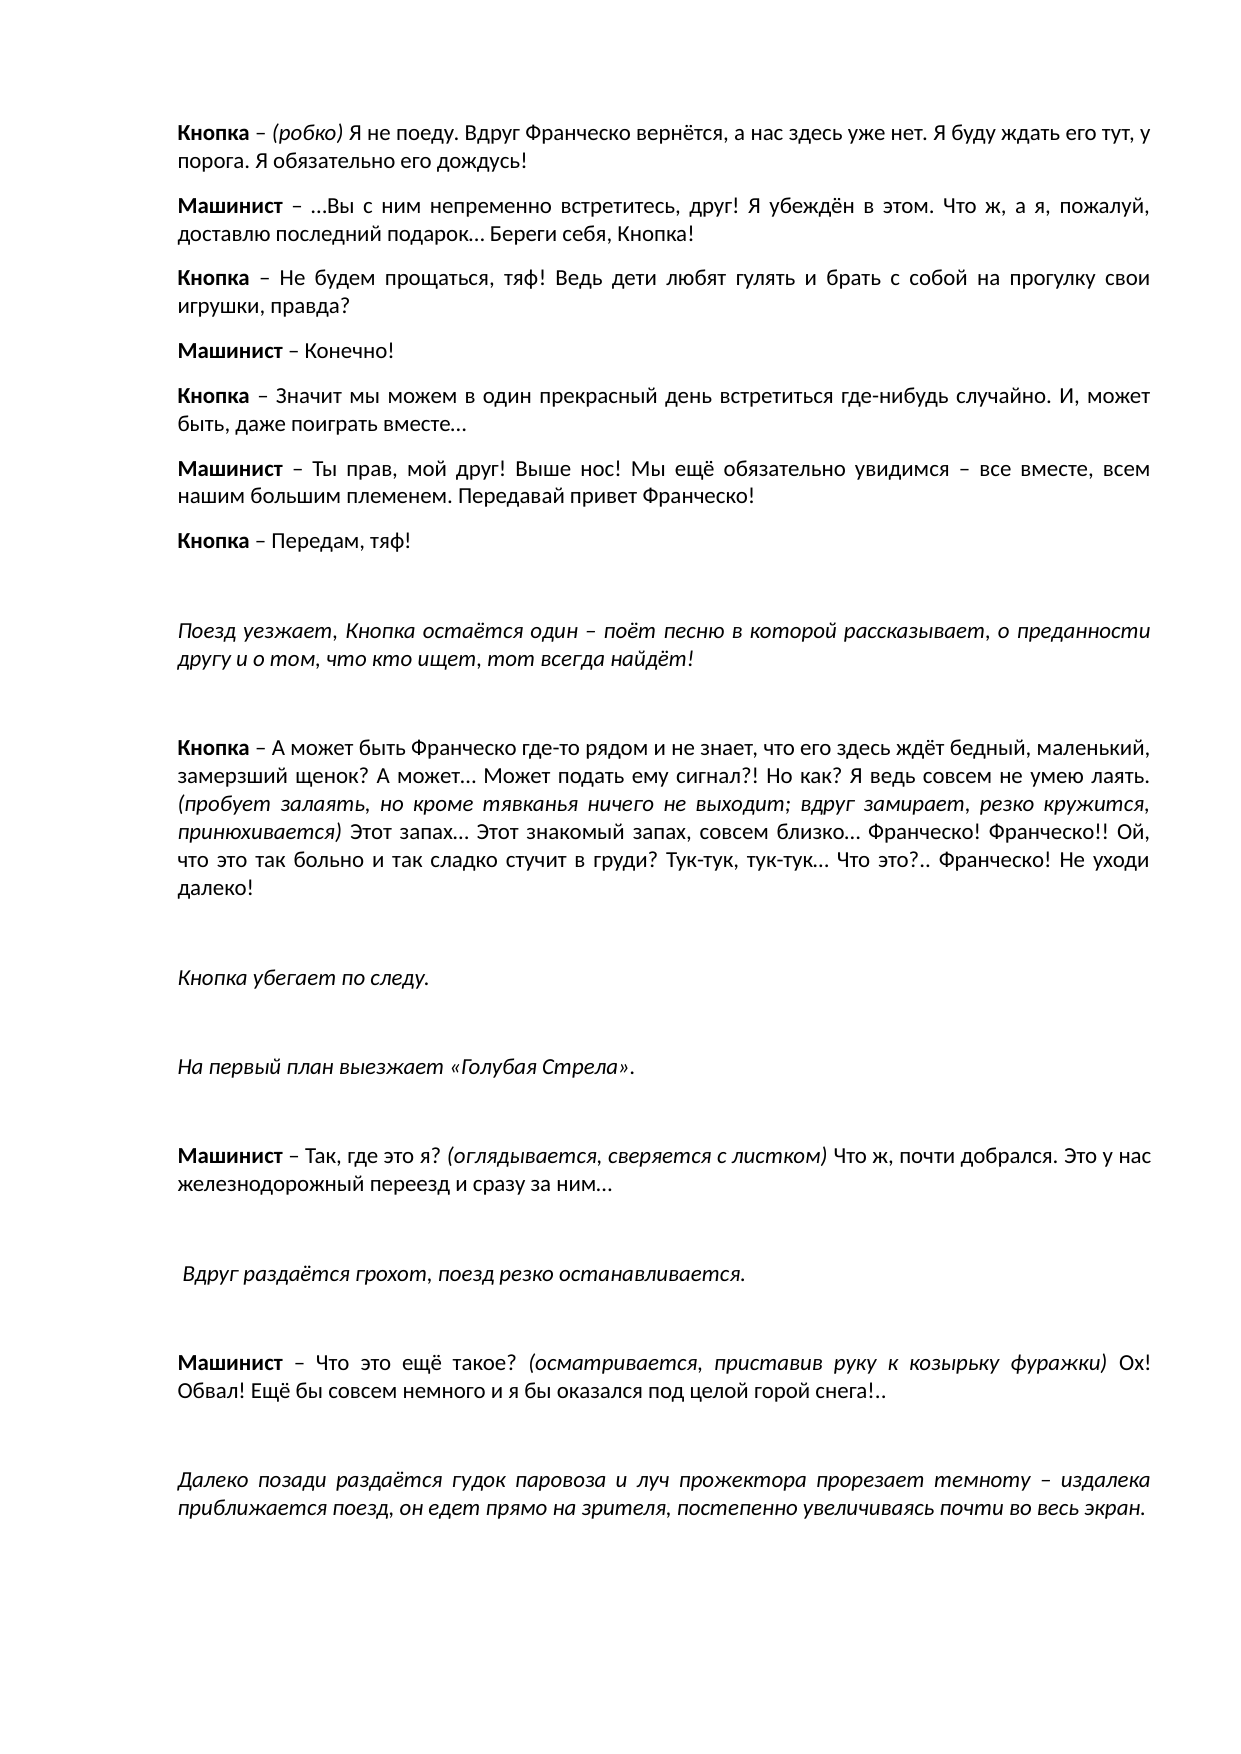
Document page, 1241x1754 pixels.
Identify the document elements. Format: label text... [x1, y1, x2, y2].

text Кнопка убегает по следу. [177, 963, 1152, 991]
text Поезд уезжает, Кнопка остаётся один – поёт песню в которой рассказывает, о преданности другу и о том, что кто ищет, тот всегда найдёт! [177, 616, 1152, 672]
text Кнопка – А может быть Франческо где-то рядом и не знает, что его здесь ждёт бедный, маленький, замерзший щенок? А может… Может подать ему сигнал?! Но как? Я ведь совсем не умею лаять. (пробует залаять, но кроме тявканья ничего не выходит; вдруг замирает, резко кружится, принюхивается) Этот запах… Этот знакомый запах, совсем близко… Франческо! Франческо!! Ой, что это так больно и так сладко стучит в груди? Тук-тук, тук-тук… Что это?.. Франческо! Не уходи далеко! [177, 733, 1152, 901]
text Далеко позади раздаётся гудок паровоза и луч прожектора прорезает темноту – издалека приближается поезд, он едет прямо на зрителя, постепенно увеличиваясь почти во весь экран. [177, 1466, 1152, 1522]
text Машинист – Так, где это я? (оглядывается, сверяется с листком) Что ж, почти добрался. Это у нас железнодорожный переезд и сразу за ним… [177, 1141, 1152, 1197]
text Кнопка – Значит мы можем в один прекрасный день встретиться где-нибудь случайно. И, может быть, даже поиграть вместе… [177, 381, 1152, 437]
text Машинист – …Вы с ним непременно встретитесь, друг! Я убеждён в этом. Что ж, а я, пожалуй, доставлю последний подарок… Береги себя, Кнопка! [177, 191, 1152, 247]
text Кнопка – Передам, тяф! [177, 526, 1152, 554]
text Машинист – Конечно! [177, 336, 1152, 364]
text Машинист – Ты прав, мой друг! Выше нос! Мы ещё обязательно увидимся – все вместе, всем нашим большим племенем. Передавай привет Франческо! [177, 454, 1152, 510]
text Машинист – Что это ещё такое? (осматривается, приставив руку к козырьку фуражки) Ох! Обвал! Ещё бы совсем немного и я бы оказался под целой горой снега!.. [177, 1348, 1152, 1404]
text Вдруг раздаётся грохот, поезд резко останавливается. [177, 1259, 1152, 1287]
text Кнопка – Не будем прощаться, тяф! Ведь дети любят гулять и брать с собой на прогулку свои игрушки, правда? [177, 263, 1152, 319]
text Кнопка – (робко) Я не поеду. Вдруг Франческо вернётся, а нас здесь уже нет. Я буду ждать его тут, у порога. Я обязательно его дождусь! [177, 118, 1152, 174]
text На первый план выезжает «Голубая Стрела». [177, 1052, 1152, 1080]
